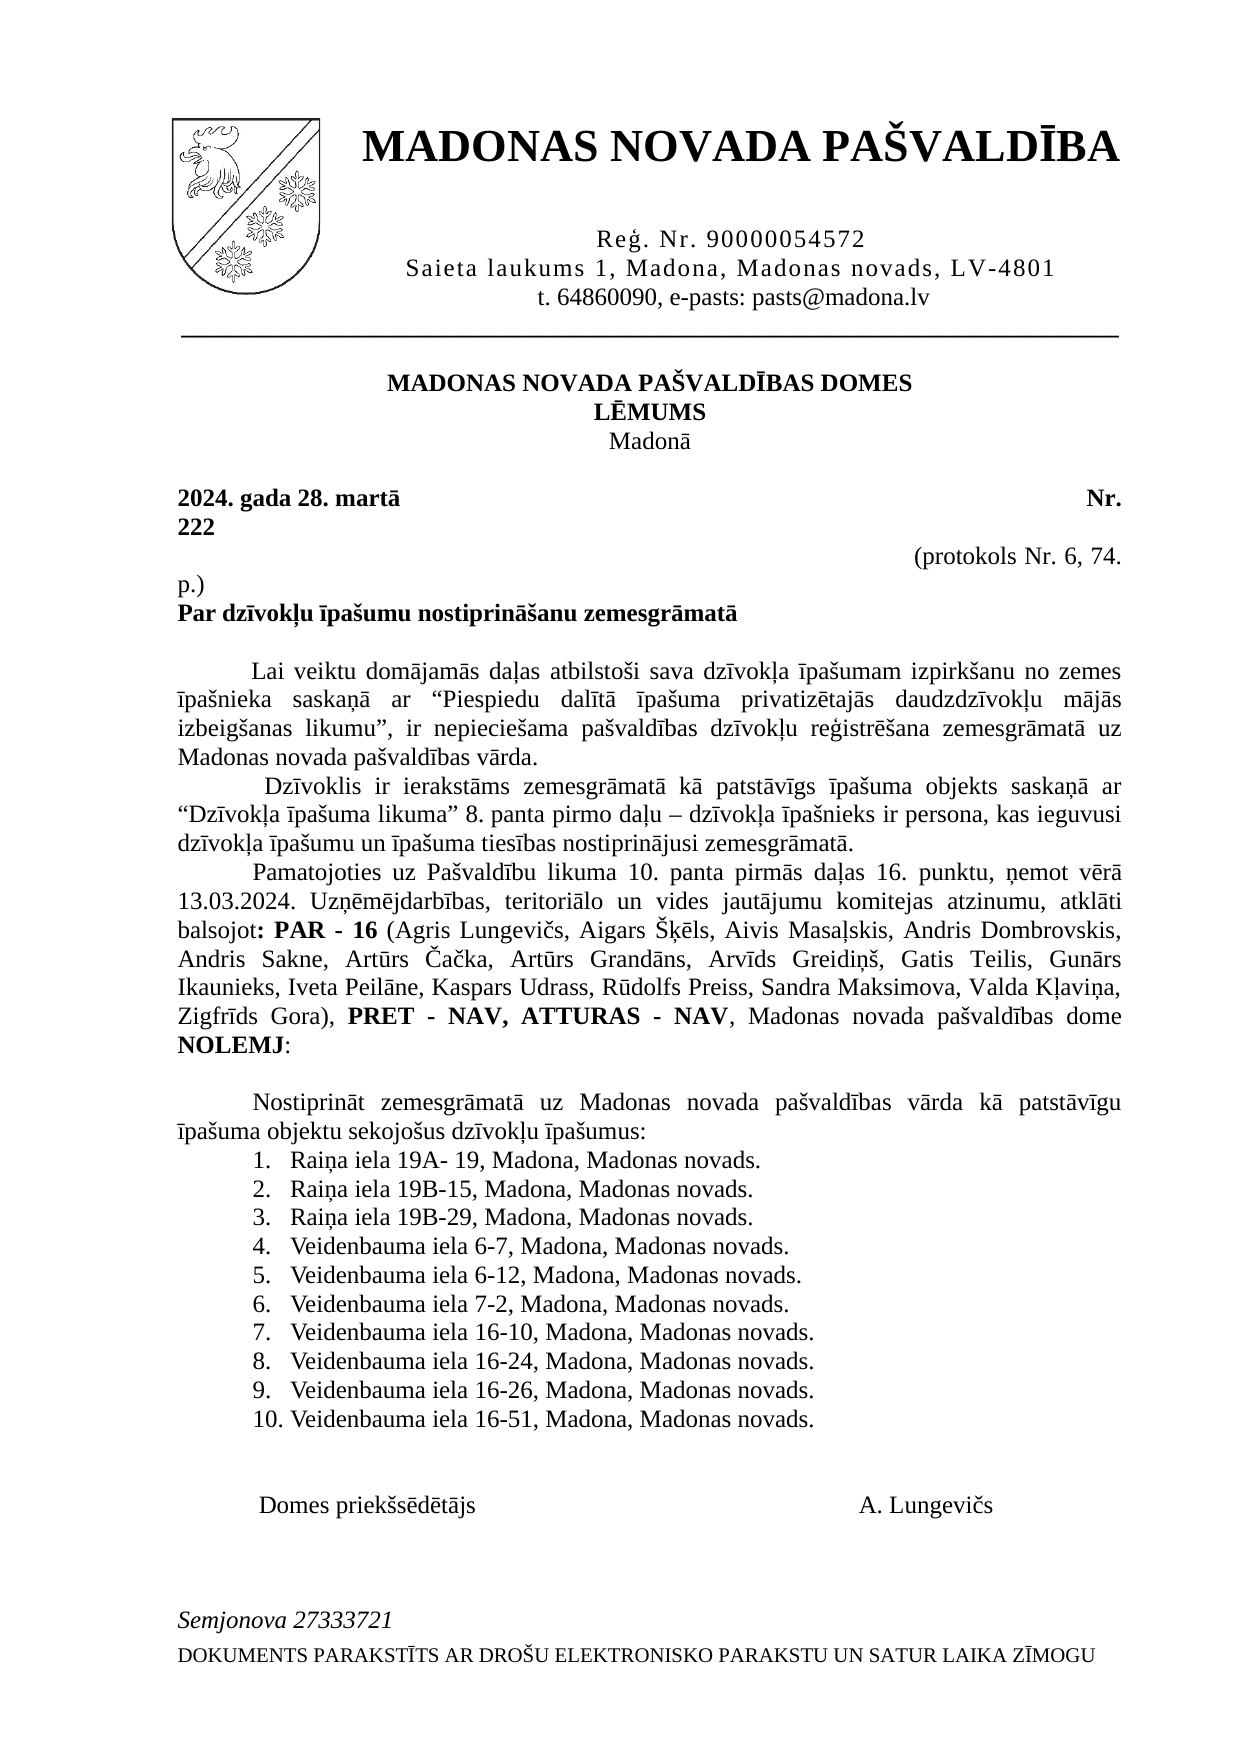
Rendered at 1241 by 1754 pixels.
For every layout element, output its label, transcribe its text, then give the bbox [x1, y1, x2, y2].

list Veidenbauma iela 16-51, Madona, Madonas novads. [252, 1404, 1122, 1432]
text Dzīvoklis ir ierakstāms zemesgrāmatā kā patstāvīgs īpašuma objekts saskaņā ar “Dzīvokļa īpašuma likuma” 8. panta pirmo daļu – dzīvokļa īpašnieks ir persona, kas ieguvusi dzīvokļa īpašumu un īpašuma tiesības nostiprinājusi zemesgrāmatā. [177, 771, 1122, 857]
text LĒMUMS [177, 397, 1122, 426]
list Raiņa iela 19B-15, Madona, Madonas novads. [252, 1174, 1122, 1202]
list Raiņa iela 19B-29, Madona, Madonas novads. [252, 1202, 1122, 1231]
text t. 64860090, e-pasts: pasts@madona.lv [177, 282, 1122, 311]
text Semjonova 27333721 [177, 1605, 1122, 1634]
list Veidenbauma iela 16-24, Madona, Madonas novads. [252, 1346, 1122, 1375]
text Madonā [177, 426, 1122, 454]
list Veidenbauma iela 7-2, Madona, Madonas novads. [252, 1289, 1122, 1317]
picture [171, 118, 321, 295]
text (protokols Nr. 6, 74. p.) [177, 541, 1122, 598]
list Raiņa iela 19A- 19, Madona, Madonas novads. [252, 1145, 1122, 1174]
text Domes priekšsēdētājs A. Lungevičs [177, 1490, 1122, 1519]
text MADONAS NOVADA PAŠVALDĪBAS DOMES [177, 368, 1122, 397]
text MADONAS NOVADA PAŠVALDĪBA [321, 118, 1122, 171]
list Veidenbauma iela 16-10, Madona, Madonas novads. [252, 1317, 1122, 1346]
text 2024. gada 28. martā Nr. 222 [177, 483, 1122, 541]
list Veidenbauma iela 6-7, Madona, Madonas novads. [252, 1231, 1122, 1260]
text Reģ. Nr. 90000054572 [321, 224, 1122, 253]
text Nostiprināt zemesgrāmatā uz Madonas novada pašvaldības vārda kā patstāvīgu īpašuma objektu sekojošus dzīvokļu īpašumus: [177, 1087, 1122, 1145]
text Pamatojoties uz Pašvaldību likuma 10. panta pirmās daļas 16. punktu, ņemot vērā 13.03.2024. Uzņēmējdarbības, teritoriālo un vides jautājumu komitejas atzinumu, atklāti balsojot: PAR - 16 (Agris Lungevičs, Aigars Šķēls, Aivis Masaļskis, Andris Dombrovskis, Andris Sakne, Artūrs Čačka, Artūrs Grandāns, Arvīds Greidiņš, Gatis Teilis, Gunārs Ikaunieks, Iveta Peilāne, Kaspars Udrass, Rūdolfs Preiss, Sandra Maksimova, Valda Kļaviņa, Zigfrīds Gora), PRET - NAV, ATTURAS - NAV, Madonas novada pašvaldības dome NOLEMJ: [177, 857, 1122, 1059]
text Saieta laukums 1, Madona, Madonas novads, LV-4801 [321, 253, 1122, 282]
text ___________________________________________________________________________ [177, 311, 1122, 339]
list Veidenbauma iela 16-26, Madona, Madonas novads. [252, 1375, 1122, 1404]
text Par dzīvokļu īpašumu nostiprināšanu zemesgrāmatā [177, 598, 1122, 627]
text Lai veiktu domājamās daļas atbilstoši sava dzīvokļa īpašumam izpirkšanu no zemes īpašnieka saskaņā ar “Piespiedu dalītā īpašuma privatizētajās daudzdzīvokļu mājās izbeigšanas likumu”, ir nepieciešama pašvaldības dzīvokļu reģistrēšana zemesgrāmatā uz Madonas novada pašvaldības vārda. [177, 656, 1122, 771]
list Veidenbauma iela 6-12, Madona, Madonas novads. [252, 1260, 1122, 1289]
